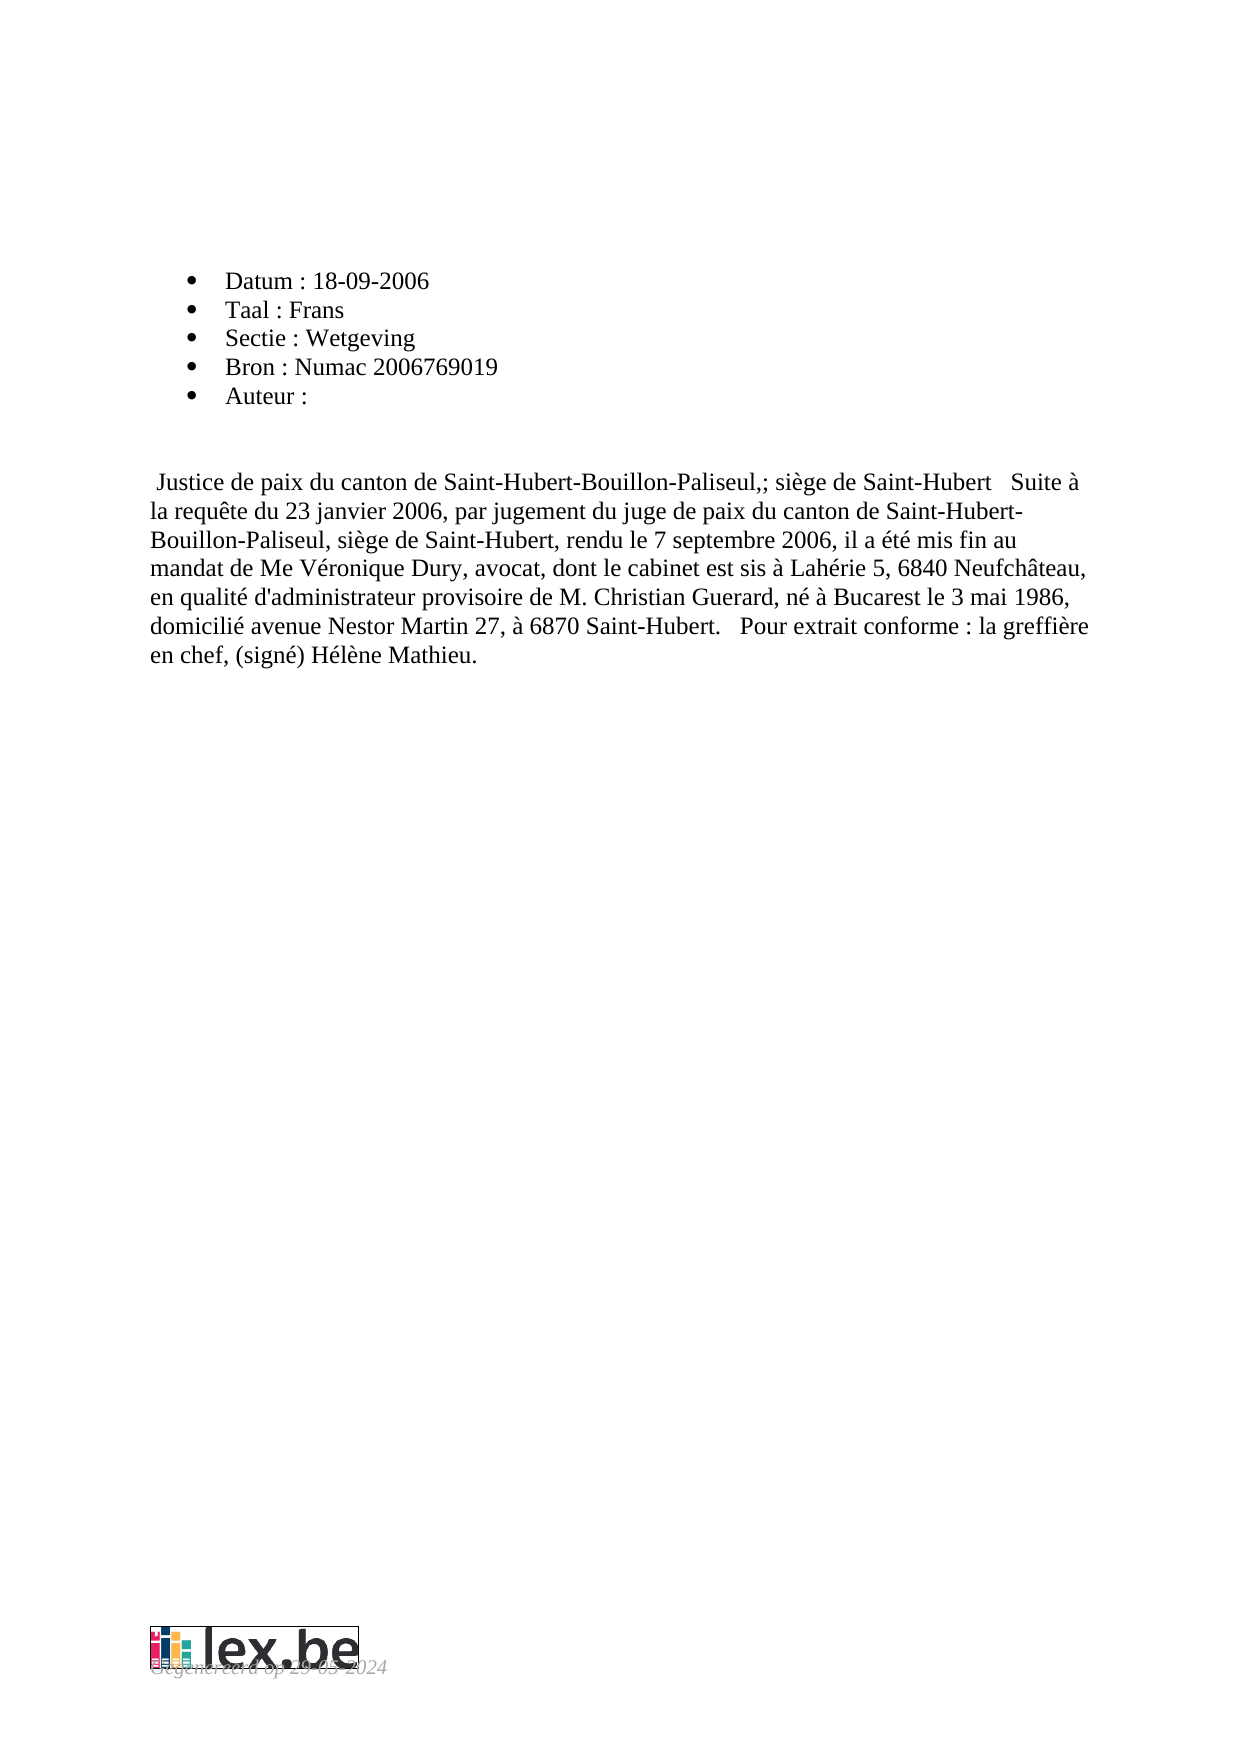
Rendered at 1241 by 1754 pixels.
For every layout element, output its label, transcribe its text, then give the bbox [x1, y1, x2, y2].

list Taal : Frans [187, 295, 1090, 323]
list Datum : 18-09-2006 [187, 266, 1090, 295]
text Justice de paix du canton de Saint-Hubert-Bouillon-Paliseul,; siège de Saint-Hubert Suite à la requête du 23 janvier 2006, par jugement du juge de paix du canton de Saint-Hubert-Bouillon-Paliseul, siège de Saint-Hubert, rendu le 7 septembre 2006, il a été mis fin au mandat de Me Véronique Dury, avocat, dont le cabinet est sis à Lahérie 5, 6840 Neufchâteau, en qualité d'administrateur provisoire de M. Christian Guerard, né à Bucarest le 3 mai 1986, domicilié avenue Nestor Martin 27, à 6870 Saint-Hubert. Pour extrait conforme : la greffière en chef, (signé) Hélène Mathieu. [150, 467, 1090, 668]
list Bron : Numac 2006769019 [187, 352, 1090, 381]
list Sectie : Wetgeving [187, 323, 1090, 352]
picture [151, 1627, 358, 1668]
list Auteur : [187, 381, 1090, 410]
